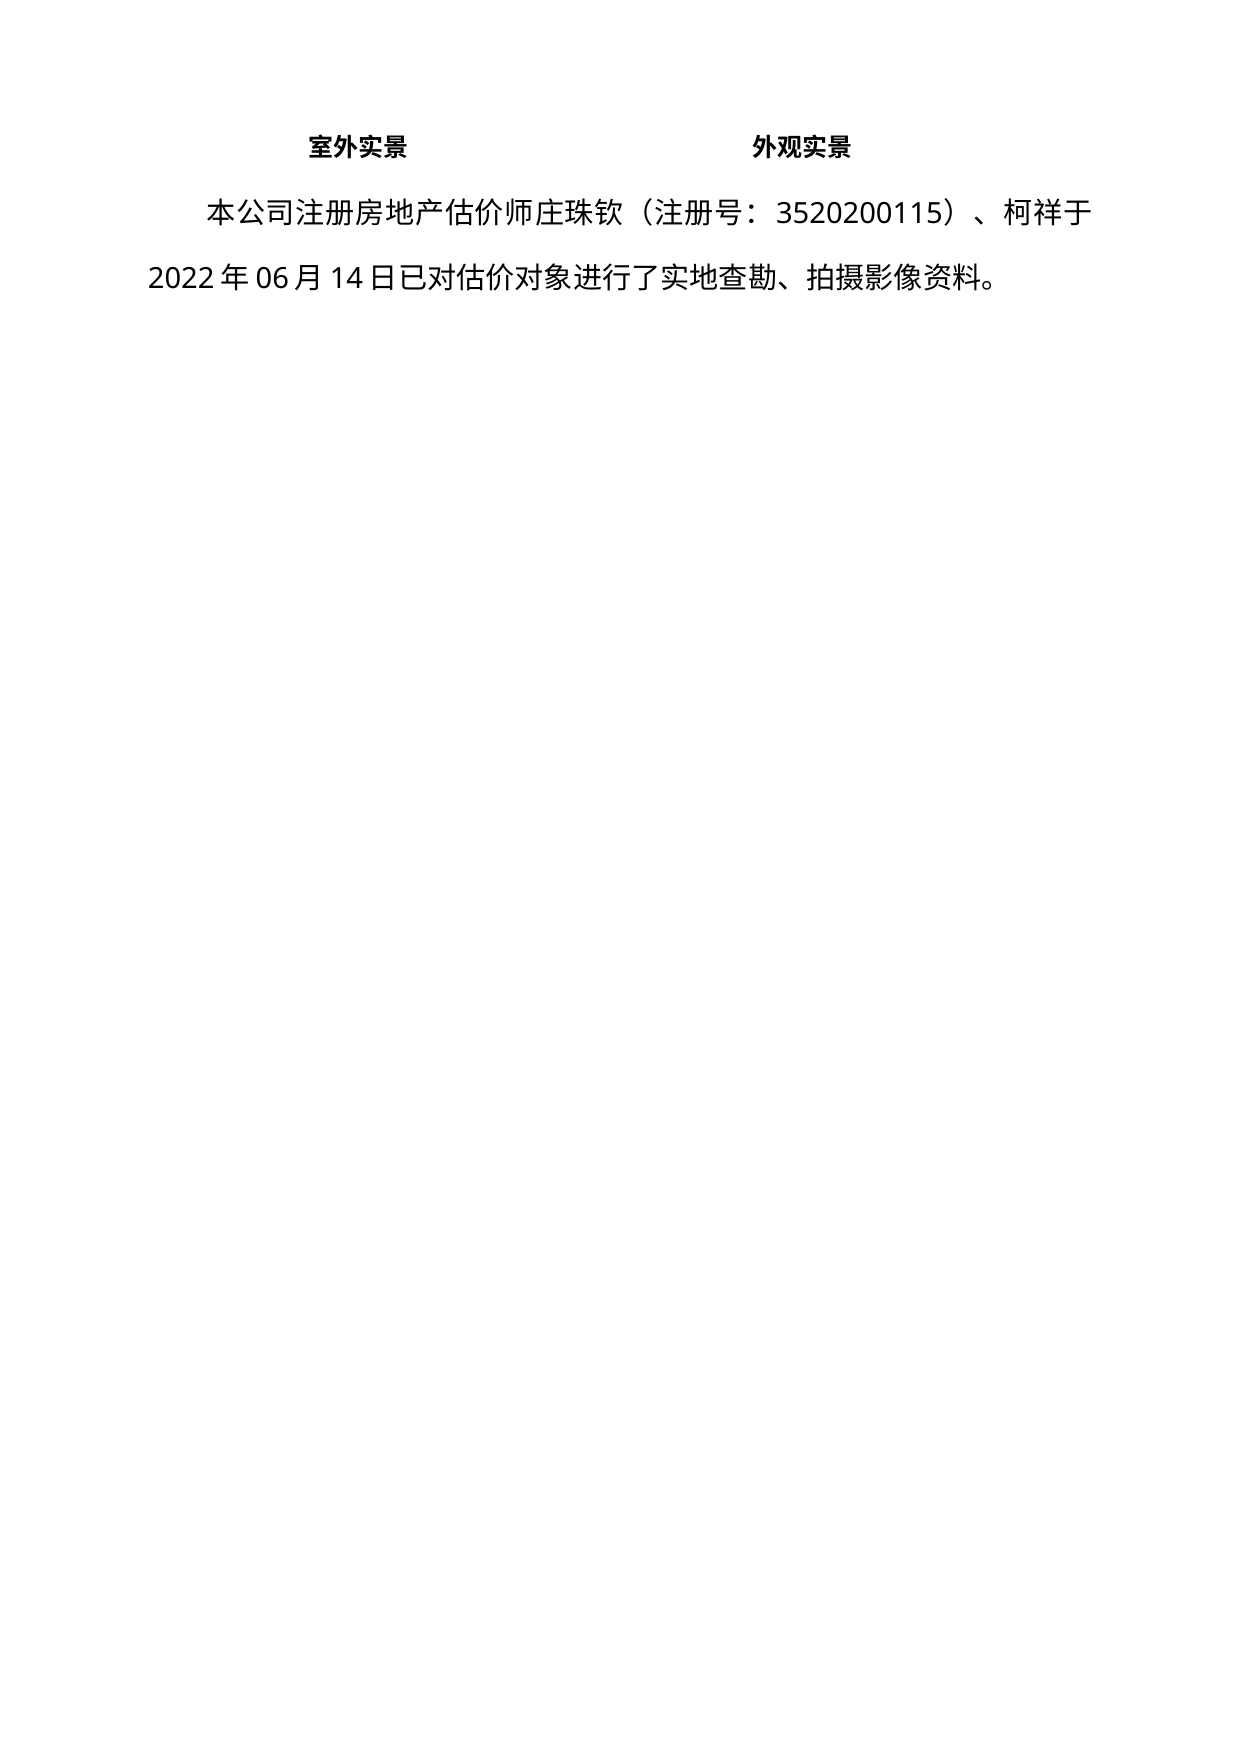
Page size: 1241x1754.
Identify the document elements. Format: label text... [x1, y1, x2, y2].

table_cell 外观实景 [581, 113, 1025, 178]
table_cell 室外实景 [136, 113, 581, 178]
text 本公司注册房地产估价师庄珠钦（注册号：3520200115）、柯祥于2022年06月14日已对估价对象进行了实地查勘、拍摄影像资料。 [148, 178, 1092, 308]
